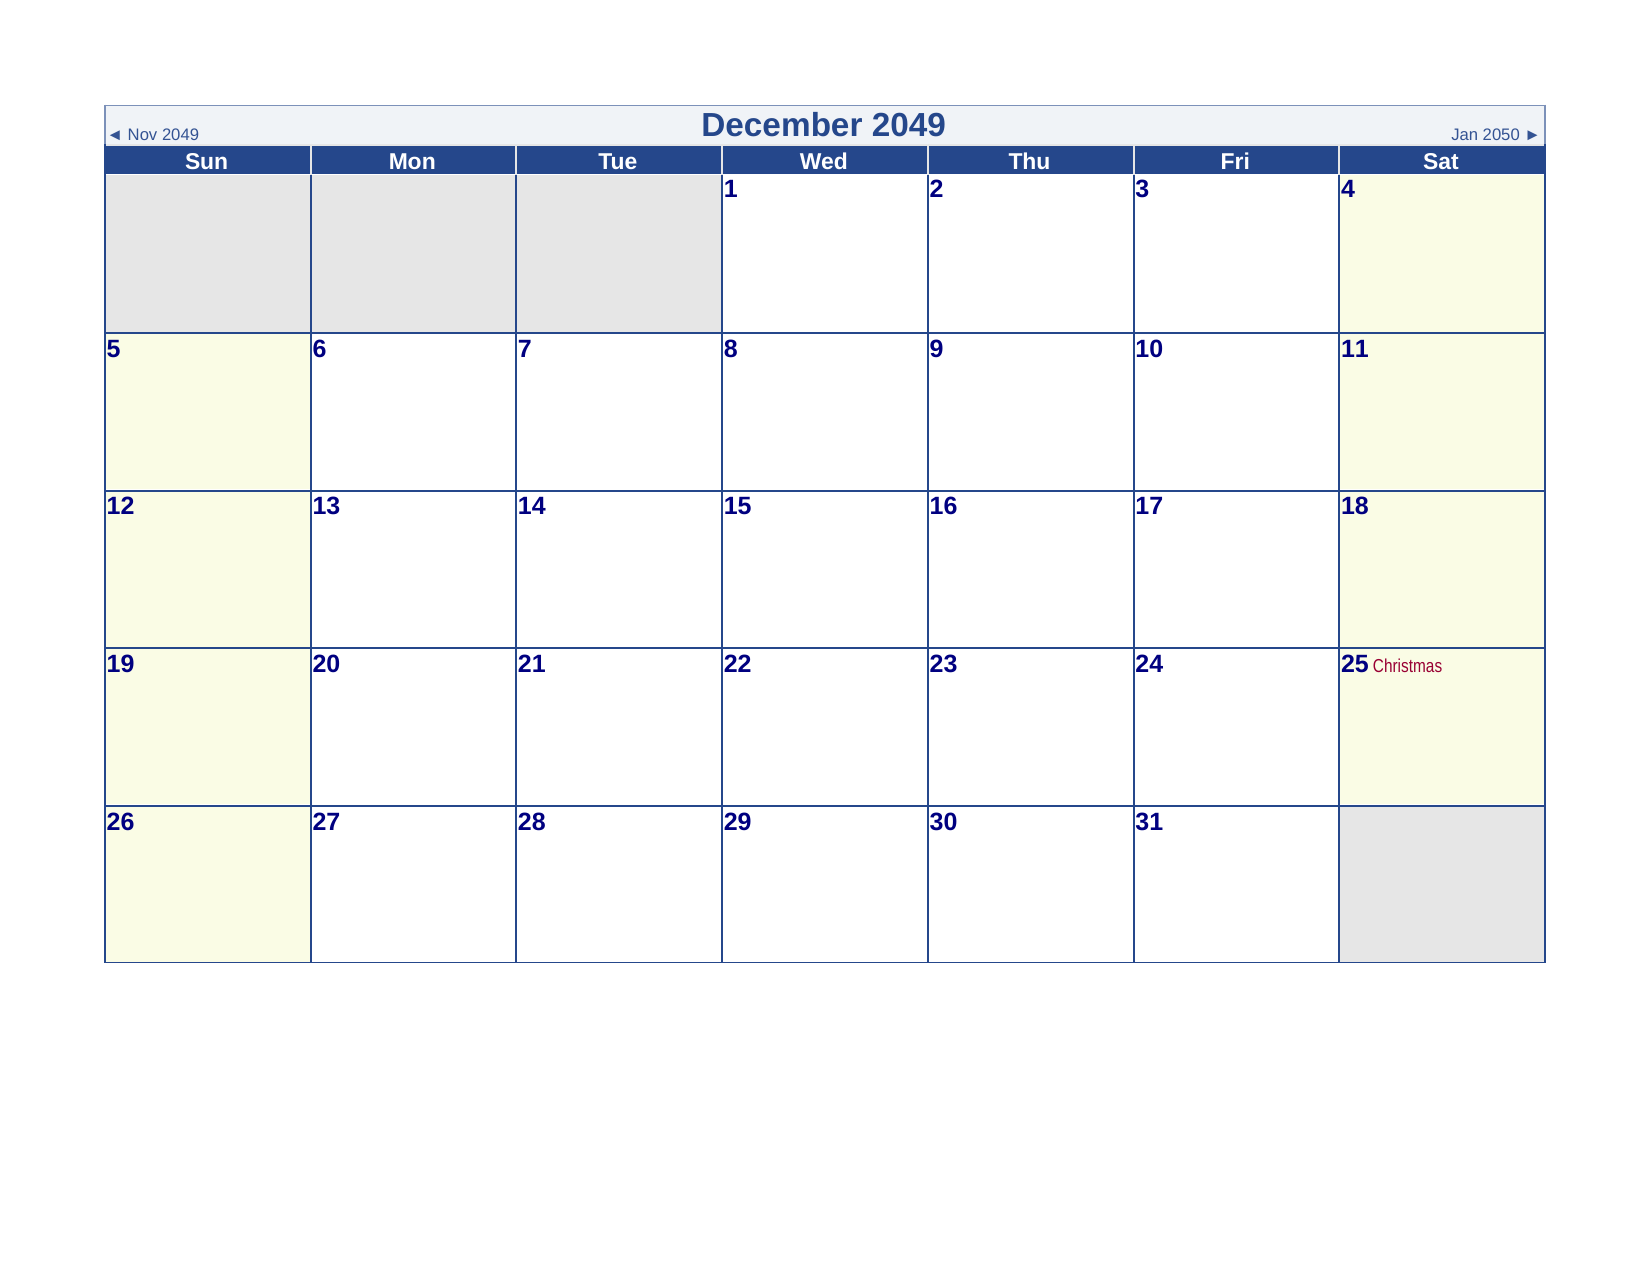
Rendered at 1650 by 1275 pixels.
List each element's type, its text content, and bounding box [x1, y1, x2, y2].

table_cell 22 [723, 649, 927, 804]
table_cell 28 [517, 807, 721, 962]
table_cell Fri [1135, 146, 1338, 174]
table_cell 10 [1135, 334, 1338, 489]
table_cell Tue [517, 146, 721, 174]
table_cell 8 [723, 334, 927, 489]
table_cell 29 [723, 807, 927, 962]
table_cell 1 [723, 175, 927, 332]
table_cell [106, 175, 310, 332]
table_cell 19 [106, 649, 310, 804]
table_cell 18 [1340, 492, 1544, 647]
table_cell Sat [1340, 146, 1544, 174]
table_cell 5 [106, 334, 310, 489]
table_header December 2049 [311, 106, 1339, 144]
table_cell 12 [106, 492, 310, 647]
table_header Jan 2050 ► [1339, 106, 1544, 144]
table_cell 14 [517, 492, 721, 647]
table_cell Wed [723, 146, 927, 174]
table_cell 3 [1135, 175, 1338, 332]
table_cell 25 Christmas [1340, 649, 1544, 804]
table_header ◄ Nov 2049 [106, 106, 311, 144]
table_cell 31 [1135, 807, 1338, 962]
table_cell 23 [929, 649, 1133, 804]
table_cell 6 [312, 334, 515, 489]
table_cell 17 [1135, 492, 1338, 647]
table_cell 27 [312, 807, 515, 962]
table_cell 24 [1135, 649, 1338, 804]
table_cell 9 [929, 334, 1133, 489]
table_cell Thu [929, 146, 1133, 174]
table_cell [312, 175, 515, 332]
table_cell 26 [106, 807, 310, 962]
table_cell 15 [723, 492, 927, 647]
table_cell 13 [312, 492, 515, 647]
table_cell 7 [517, 334, 721, 489]
table_cell 21 [517, 649, 721, 804]
table_cell Mon [312, 146, 515, 174]
table_cell 30 [929, 807, 1133, 962]
table_cell 20 [312, 649, 515, 804]
table_cell 11 [1340, 334, 1544, 489]
table_cell 4 [1340, 175, 1544, 332]
table_cell [517, 175, 721, 332]
table_cell 16 [929, 492, 1133, 647]
table_cell [1340, 807, 1544, 962]
table_cell 2 [929, 175, 1133, 332]
table_cell Sun [106, 146, 310, 174]
